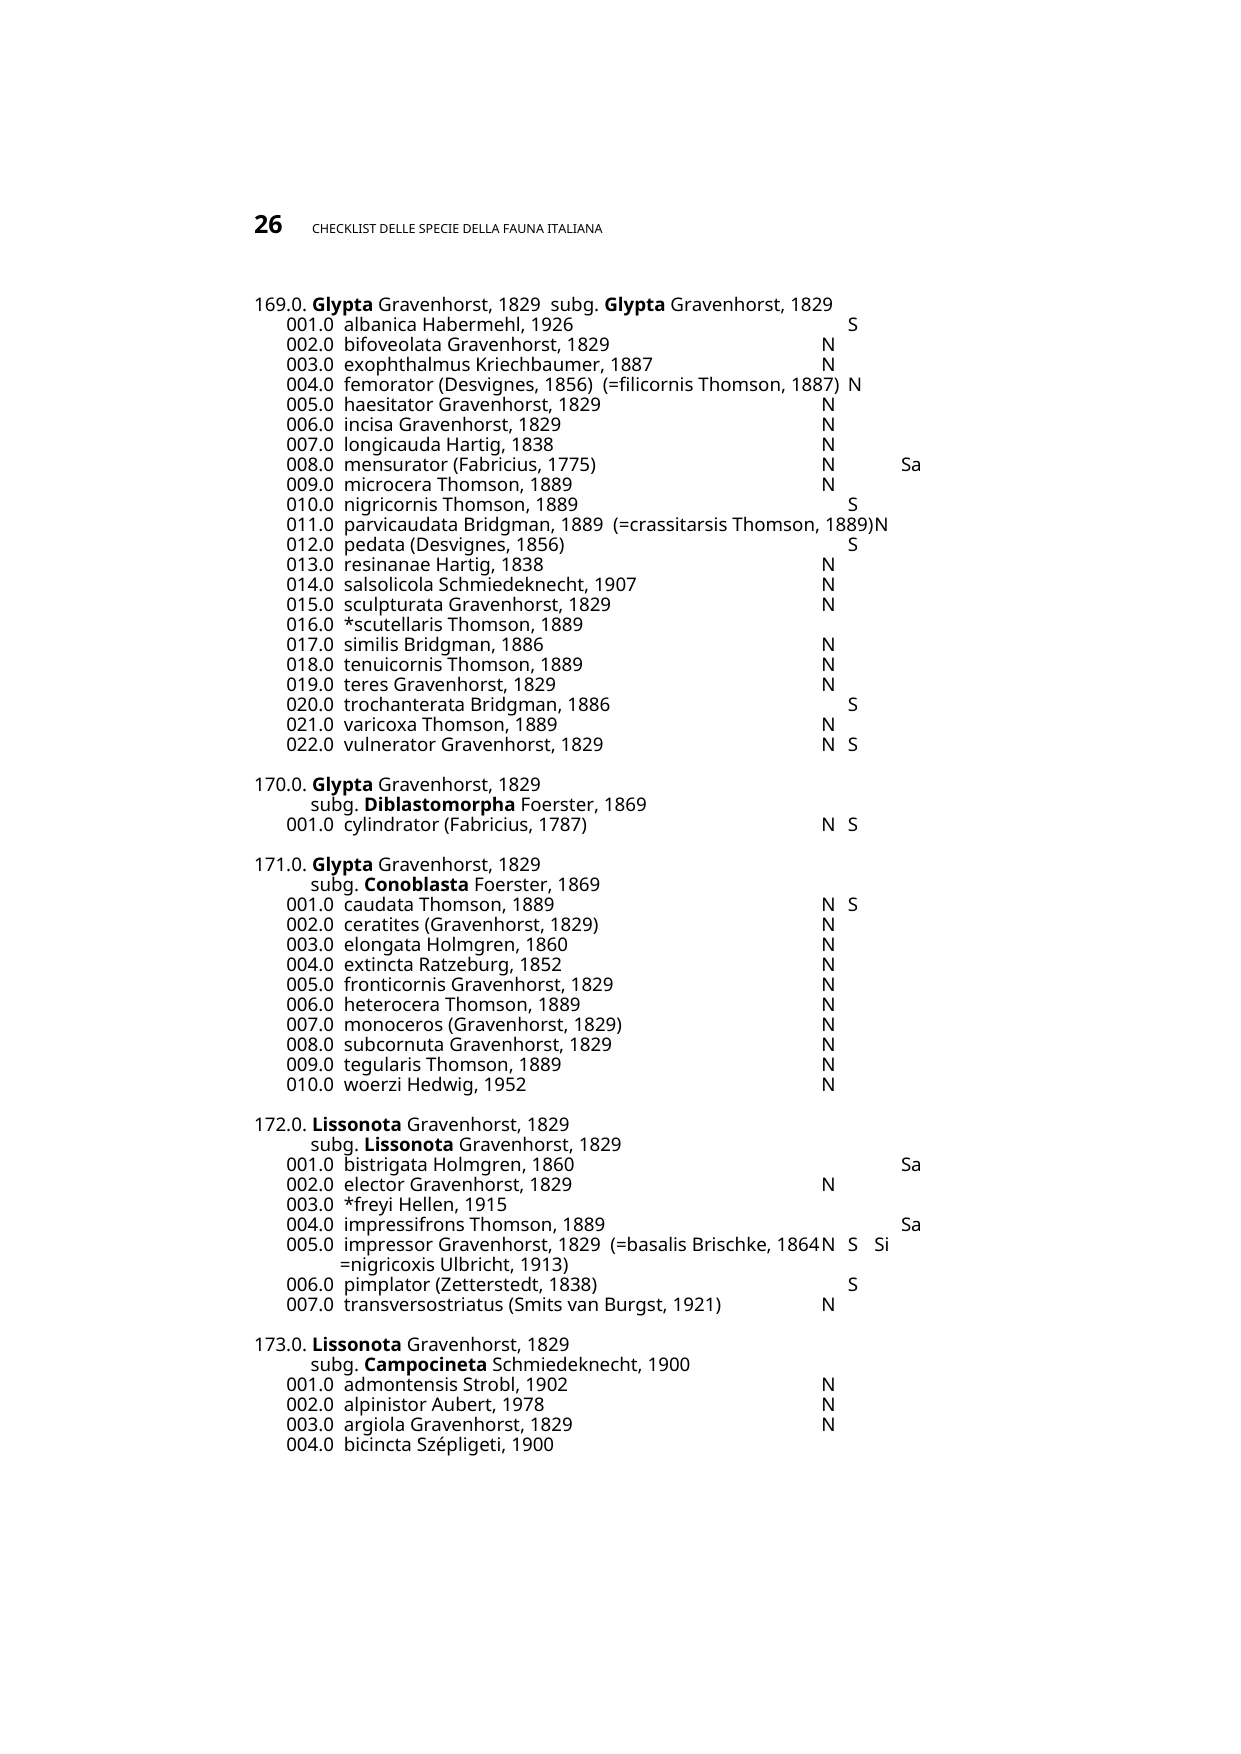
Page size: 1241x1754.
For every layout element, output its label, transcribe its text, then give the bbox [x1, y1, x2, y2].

text 004.0 extincta Ratzeburg, 1852 N [254, 955, 1004, 975]
text 006.0 incisa Gravenhorst, 1829 N [254, 415, 1004, 435]
text 007.0 transversostriatus (Smits van Burgst, 1921) N [254, 1295, 1004, 1315]
text 015.0 sculpturata Gravenhorst, 1829 N [254, 595, 1004, 615]
text 009.0 tegularis Thomson, 1889 N [254, 1055, 1004, 1075]
text 007.0 longicauda Hartig, 1838 N [254, 435, 1004, 455]
text 005.0 haesitator Gravenhorst, 1829 N [254, 395, 1004, 415]
text 004.0 bicincta Szépligeti, 1900 [254, 1435, 1004, 1455]
text 002.0 ceratites (Gravenhorst, 1829) N [254, 915, 1004, 935]
text subg. Conoblasta Foerster, 1869 [254, 875, 1004, 895]
text 020.0 trochanterata Bridgman, 1886 S [254, 695, 1004, 715]
text 171.0. Glypta Gravenhorst, 1829 [254, 855, 1004, 875]
text 169.0. Glypta Gravenhorst, 1829 subg. Glypta Gravenhorst, 1829 [254, 295, 1004, 315]
text 003.0 elongata Holmgren, 1860 N [254, 935, 1004, 955]
text 007.0 monoceros (Gravenhorst, 1829) N [254, 1015, 1004, 1035]
text 009.0 microcera Thomson, 1889 N [254, 475, 1004, 495]
text 002.0 alpinistor Aubert, 1978 N [254, 1395, 1004, 1415]
text 010.0 nigricornis Thomson, 1889 S [254, 495, 1004, 515]
text 001.0 cylindrator (Fabricius, 1787) N S [254, 815, 1004, 835]
text 013.0 resinanae Hartig, 1838 N [254, 555, 1004, 575]
text subg. Lissonota Gravenhorst, 1829 [254, 1135, 1004, 1155]
text 005.0 impressor Gravenhorst, 1829 (=basalis Brischke, 1864 N S Si [254, 1235, 1004, 1255]
text 002.0 elector Gravenhorst, 1829 N [254, 1175, 1004, 1195]
text 008.0 mensurator (Fabricius, 1775) N Sa [254, 455, 1004, 475]
text subg. Diblastomorpha Foerster, 1869 [254, 795, 1004, 815]
text 016.0 *scutellaris Thomson, 1889 [254, 615, 1004, 635]
text 011.0 parvicaudata Bridgman, 1889 (=crassitarsis Thomson, 1889) N [254, 515, 1004, 535]
text 003.0 exophthalmus Kriechbaumer, 1887 N [254, 355, 1004, 375]
text 014.0 salsolicola Schmiedeknecht, 1907 N [254, 575, 1004, 595]
text 005.0 fronticornis Gravenhorst, 1829 N [254, 975, 1004, 995]
text 003.0 *freyi Hellen, 1915 [254, 1195, 1004, 1215]
text 012.0 pedata (Desvignes, 1856) S [254, 535, 1004, 555]
text 172.0. Lissonota Gravenhorst, 1829 [254, 1115, 1004, 1135]
text 018.0 tenuicornis Thomson, 1889 N [254, 655, 1004, 675]
text 006.0 heterocera Thomson, 1889 N [254, 995, 1004, 1015]
text 003.0 argiola Gravenhorst, 1829 N [254, 1415, 1004, 1435]
text 006.0 pimplator (Zetterstedt, 1838) S [254, 1275, 1004, 1295]
text 004.0 impressifrons Thomson, 1889 Sa [254, 1215, 1004, 1235]
text 001.0 admontensis Strobl, 1902 N [254, 1375, 1004, 1395]
text 008.0 subcornuta Gravenhorst, 1829 N [254, 1035, 1004, 1055]
text 021.0 varicoxa Thomson, 1889 N [254, 715, 1004, 735]
text 002.0 bifoveolata Gravenhorst, 1829 N [254, 335, 1004, 355]
text 170.0. Glypta Gravenhorst, 1829 [254, 775, 1004, 795]
text 004.0 femorator (Desvignes, 1856) (=filicornis Thomson, 1887) N [254, 375, 1004, 395]
text subg. Campocineta Schmiedeknecht, 1900 [254, 1355, 1004, 1375]
text 010.0 woerzi Hedwig, 1952 N [254, 1075, 1004, 1095]
text 001.0 caudata Thomson, 1889 N S [254, 895, 1004, 915]
text 017.0 similis Bridgman, 1886 N [254, 635, 1004, 655]
text =nigricoxis Ulbricht, 1913) [254, 1255, 1004, 1275]
text 001.0 bistrigata Holmgren, 1860 Sa [254, 1155, 1004, 1175]
text 173.0. Lissonota Gravenhorst, 1829 [254, 1335, 1004, 1355]
text 001.0 albanica Habermehl, 1926 S [254, 315, 1004, 335]
text 022.0 vulnerator Gravenhorst, 1829 N S [254, 735, 1004, 755]
text 019.0 teres Gravenhorst, 1829 N [254, 675, 1004, 695]
